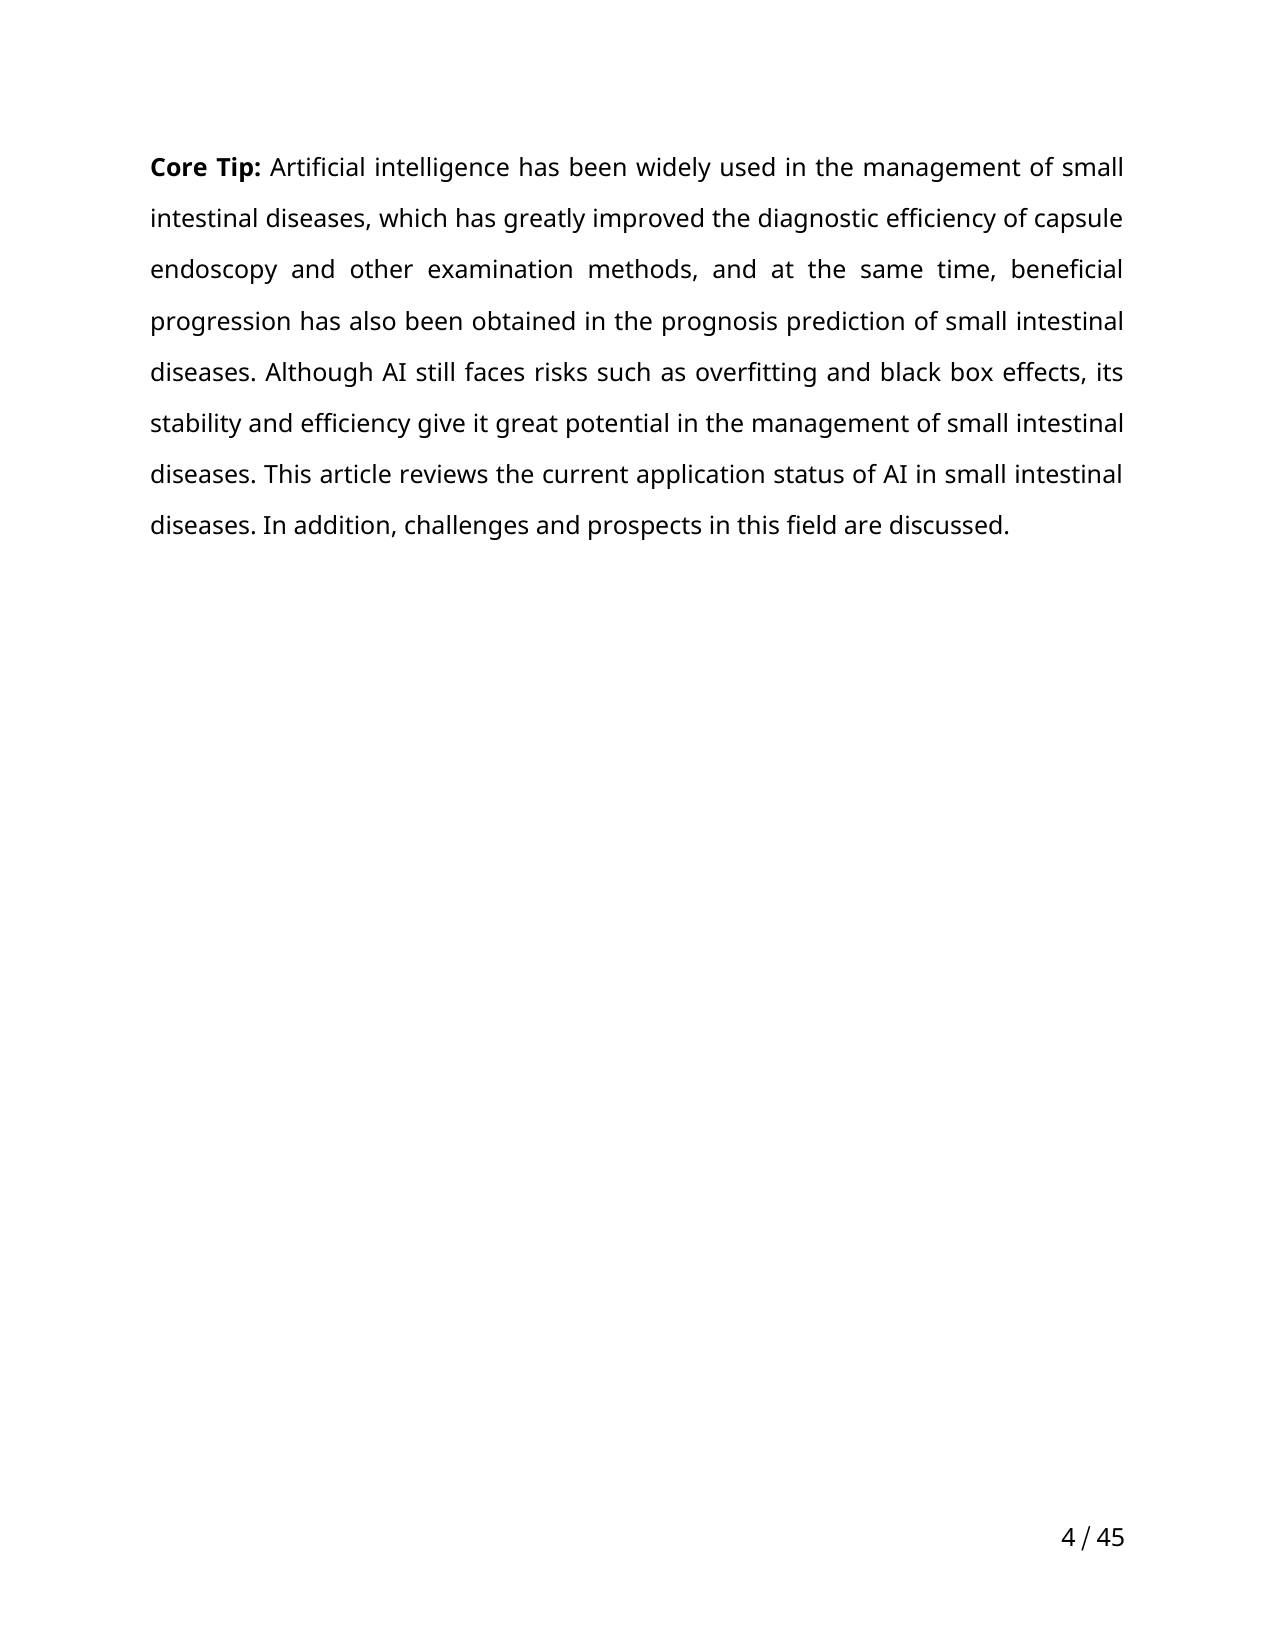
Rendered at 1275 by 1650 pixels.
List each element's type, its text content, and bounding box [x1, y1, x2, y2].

text Core Tip: Artificial intelligence has been widely used in the management of small intestinal diseases, which has greatly improved the diagnostic efficiency of capsule endoscopy and other examination methods, and at the same time, beneficial progression has also been obtained in the prognosis prediction of small intestinal diseases. Although AI still faces risks such as overfitting and black box effects, its stability and efficiency give it great potential in the management of small intestinal diseases. This article reviews the current application status of AI in small intestinal diseases. In addition, challenges and prospects in this field are discussed. [150, 150, 1125, 541]
